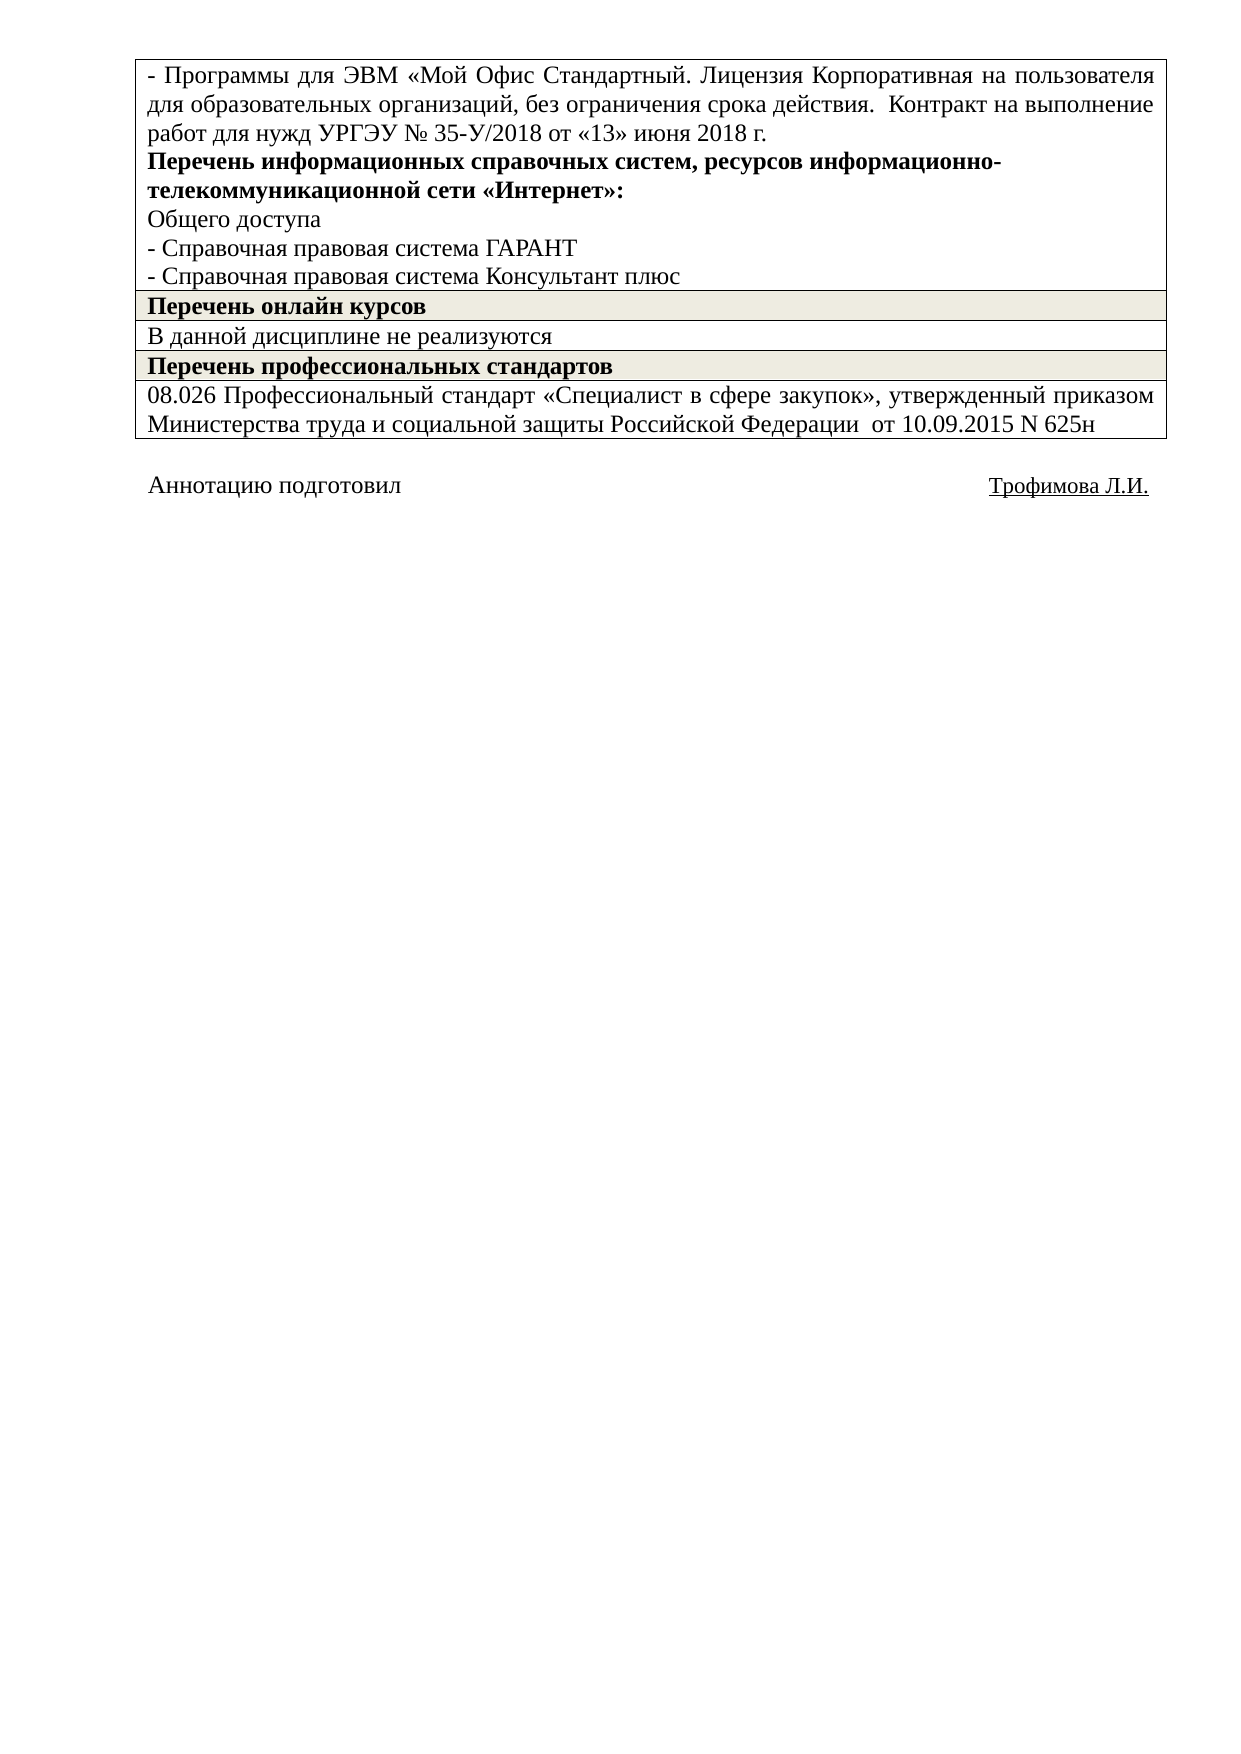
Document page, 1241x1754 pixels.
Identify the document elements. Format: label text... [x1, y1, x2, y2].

table_cell 08.026 Профессиональный стандарт «Специалист в сфере закупок», утвержденный приказом Министерства труда и социальной защиты Российской Федерации от 10.09.2015 N 625н [136, 381, 1166, 438]
table_cell В данной дисциплине не реализуются [136, 321, 1166, 350]
table_cell Перечень профессиональных стандартов [136, 351, 1166, 379]
table_cell Перечень онлайн курсов [136, 291, 1166, 320]
text Аннотацию подготовил Трофимова Л.И. [148, 470, 1167, 498]
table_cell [136, 60, 1166, 290]
